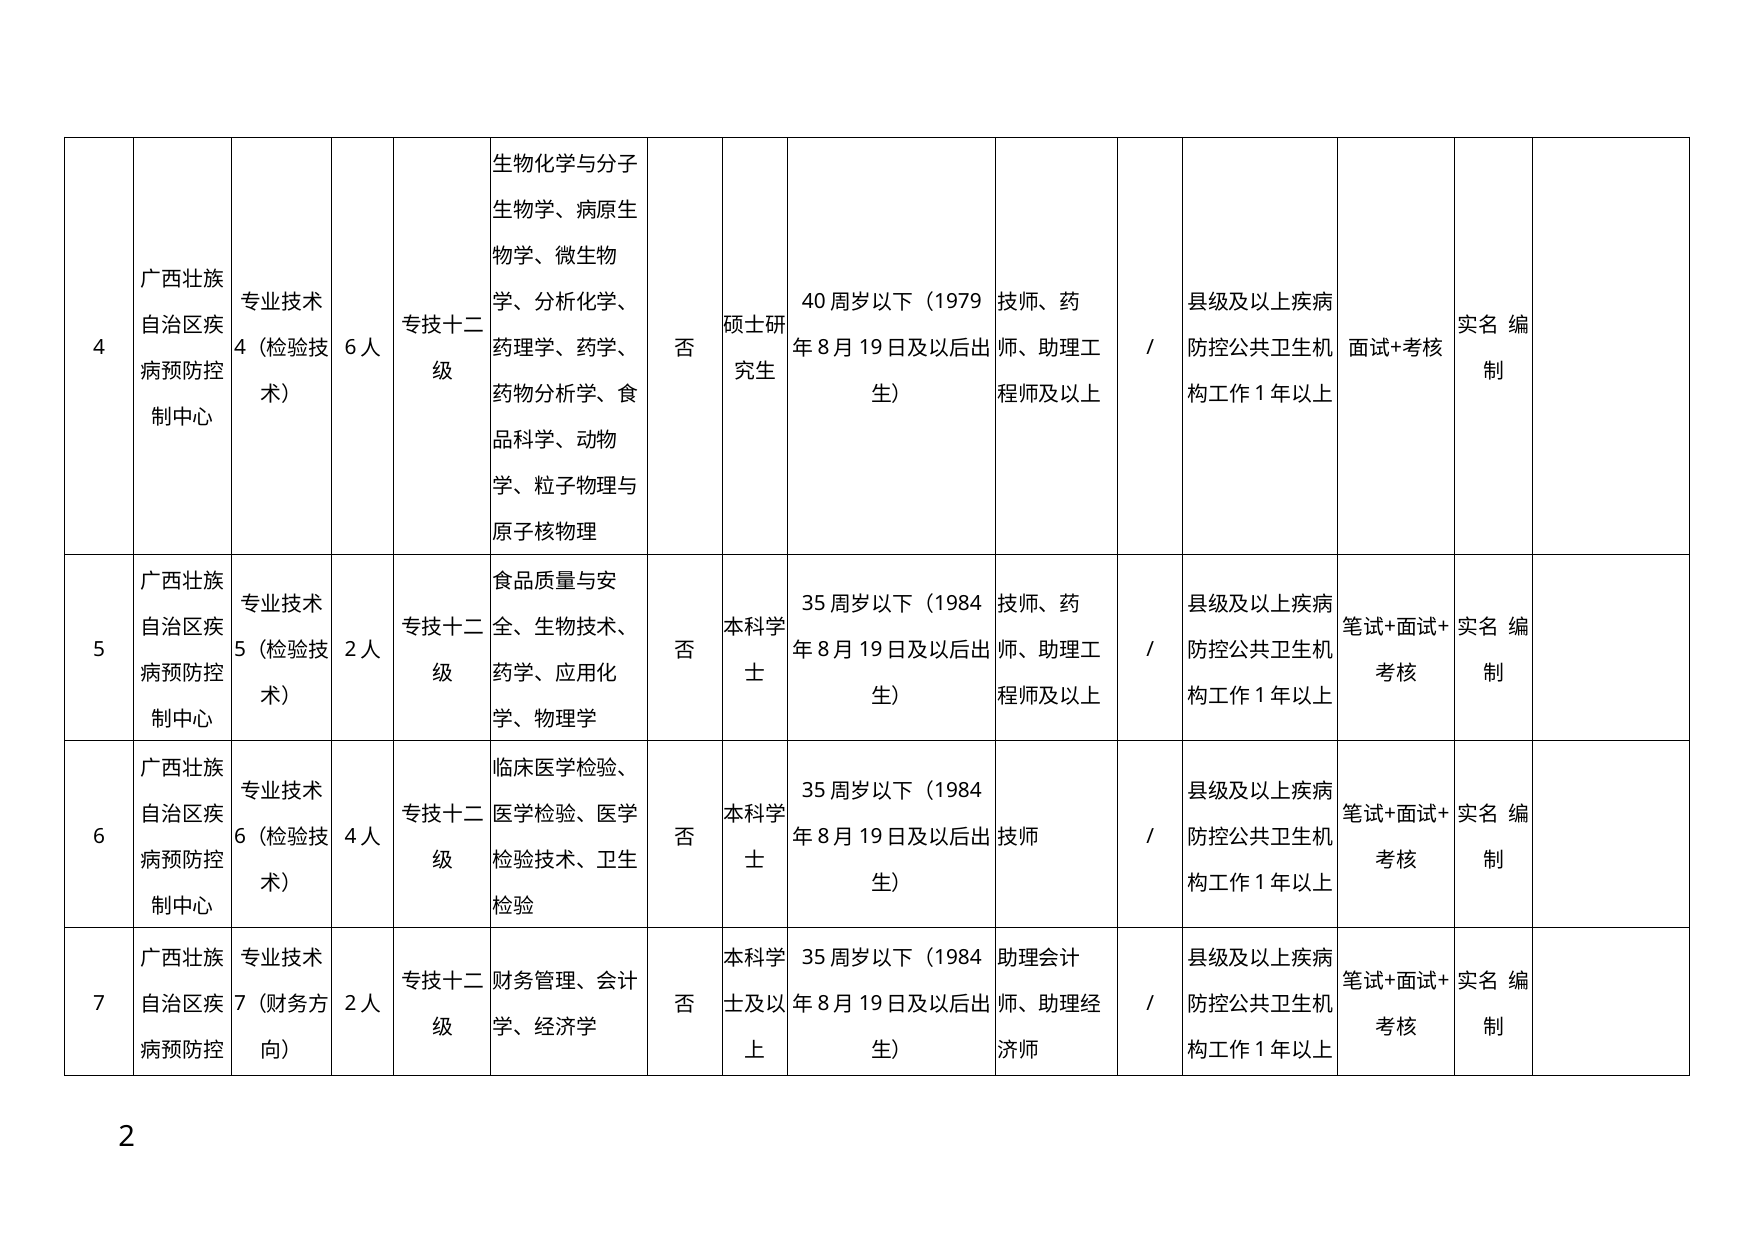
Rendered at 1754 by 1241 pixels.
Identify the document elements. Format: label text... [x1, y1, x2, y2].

table_cell 6人 [332, 138, 393, 554]
table_cell 实名 编制 [1455, 555, 1532, 740]
table_cell [1533, 741, 1689, 927]
table_cell 广西壮族自治区疾病预防控制中心 [134, 928, 231, 1075]
table_cell 广西壮族自治区疾病预防控制中心 [134, 138, 231, 554]
table_cell 面试+考核 [1338, 138, 1454, 554]
table_cell 食品质量与安全、生物技术、药学、应用化学、物理学 [491, 555, 647, 740]
table_cell 4人 [332, 741, 393, 927]
table_cell 助理会计师、助理经济师 [996, 928, 1117, 1075]
table_cell 生物化学与分子生物学、病原生物学、微生物学、分析化学、药理学、药学、药物分析学、食品科学、动物学、粒子物理与原子核物理 [491, 138, 647, 554]
table_cell 35周岁以下（1984年8月19日及以后出生） [788, 555, 995, 740]
table_cell 广西壮族自治区疾病预防控制中心 [134, 741, 231, 927]
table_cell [1183, 928, 1337, 1075]
table_cell 技师、药师、助理工程师及以上 [996, 138, 1117, 554]
table_cell / [1118, 928, 1182, 1075]
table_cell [1183, 138, 1337, 554]
table_cell 实名 编制 [1455, 138, 1532, 554]
table_cell 临床医学检验、医学检验、医学检验技术、卫生检验 [491, 741, 647, 927]
table_cell 2人 [332, 555, 393, 740]
table_cell 笔试+面试+考核 [1338, 555, 1454, 740]
table_cell 实名 编制 [1455, 741, 1532, 927]
table_cell 本科学士及以上 [723, 928, 787, 1075]
table_cell 专技十二级 [394, 138, 490, 554]
table_cell 专技十二级 [394, 741, 490, 927]
table_cell 2人 [332, 928, 393, 1075]
table_cell 专业技术4（检验技术） [232, 138, 331, 554]
table_cell / [1118, 138, 1182, 554]
table_cell 专业技术7（财务方向） [232, 928, 331, 1075]
table_cell 专技十二级 [394, 928, 490, 1075]
table_cell / [1118, 741, 1182, 927]
table_cell 否 [648, 555, 722, 740]
table_cell 专业技术6（检验技术） [232, 741, 331, 927]
table_cell 6 [65, 741, 133, 927]
table_cell 专业技术5（检验技术） [232, 555, 331, 740]
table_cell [788, 928, 995, 1075]
table_cell 4 [65, 138, 133, 554]
table_cell 县级及以上疾病防控公共卫生机构工作1年以上 [1183, 555, 1337, 740]
table_cell 否 [648, 741, 722, 927]
table_cell 专技十二级 [394, 555, 490, 740]
table_cell [1533, 555, 1689, 740]
table_cell 本科学士 [723, 741, 787, 927]
table_cell 否 [648, 928, 722, 1075]
table_cell 笔试+面试+考核 [1338, 741, 1454, 927]
table_cell 广西壮族自治区疾病预防控制中心 [134, 555, 231, 740]
table_cell 技师 [996, 741, 1117, 927]
table_cell 实名 编制 [1455, 928, 1532, 1075]
table_cell [1533, 138, 1689, 554]
table_cell 40周岁以下（1979年8月19日及以后出生） [788, 138, 995, 554]
table_cell [1533, 928, 1689, 1075]
table_cell 财务管理、会计学、经济学 [491, 928, 647, 1075]
table_cell 35周岁以下（1984年8月19日及以后出生） [788, 741, 995, 927]
table_cell / [1118, 555, 1182, 740]
table_cell 否 [648, 138, 722, 554]
table_cell 县级及以上疾病防控公共卫生机构工作1年以上 [1183, 741, 1337, 927]
table_cell 笔试+面试+考核 [1338, 928, 1454, 1075]
table_cell 7 [65, 928, 133, 1075]
table_cell 5 [65, 555, 133, 740]
table_cell 本科学士 [723, 555, 787, 740]
table_cell 技师、药师、助理工程师及以上 [996, 555, 1117, 740]
table_cell 硕士研究生 [723, 138, 787, 554]
